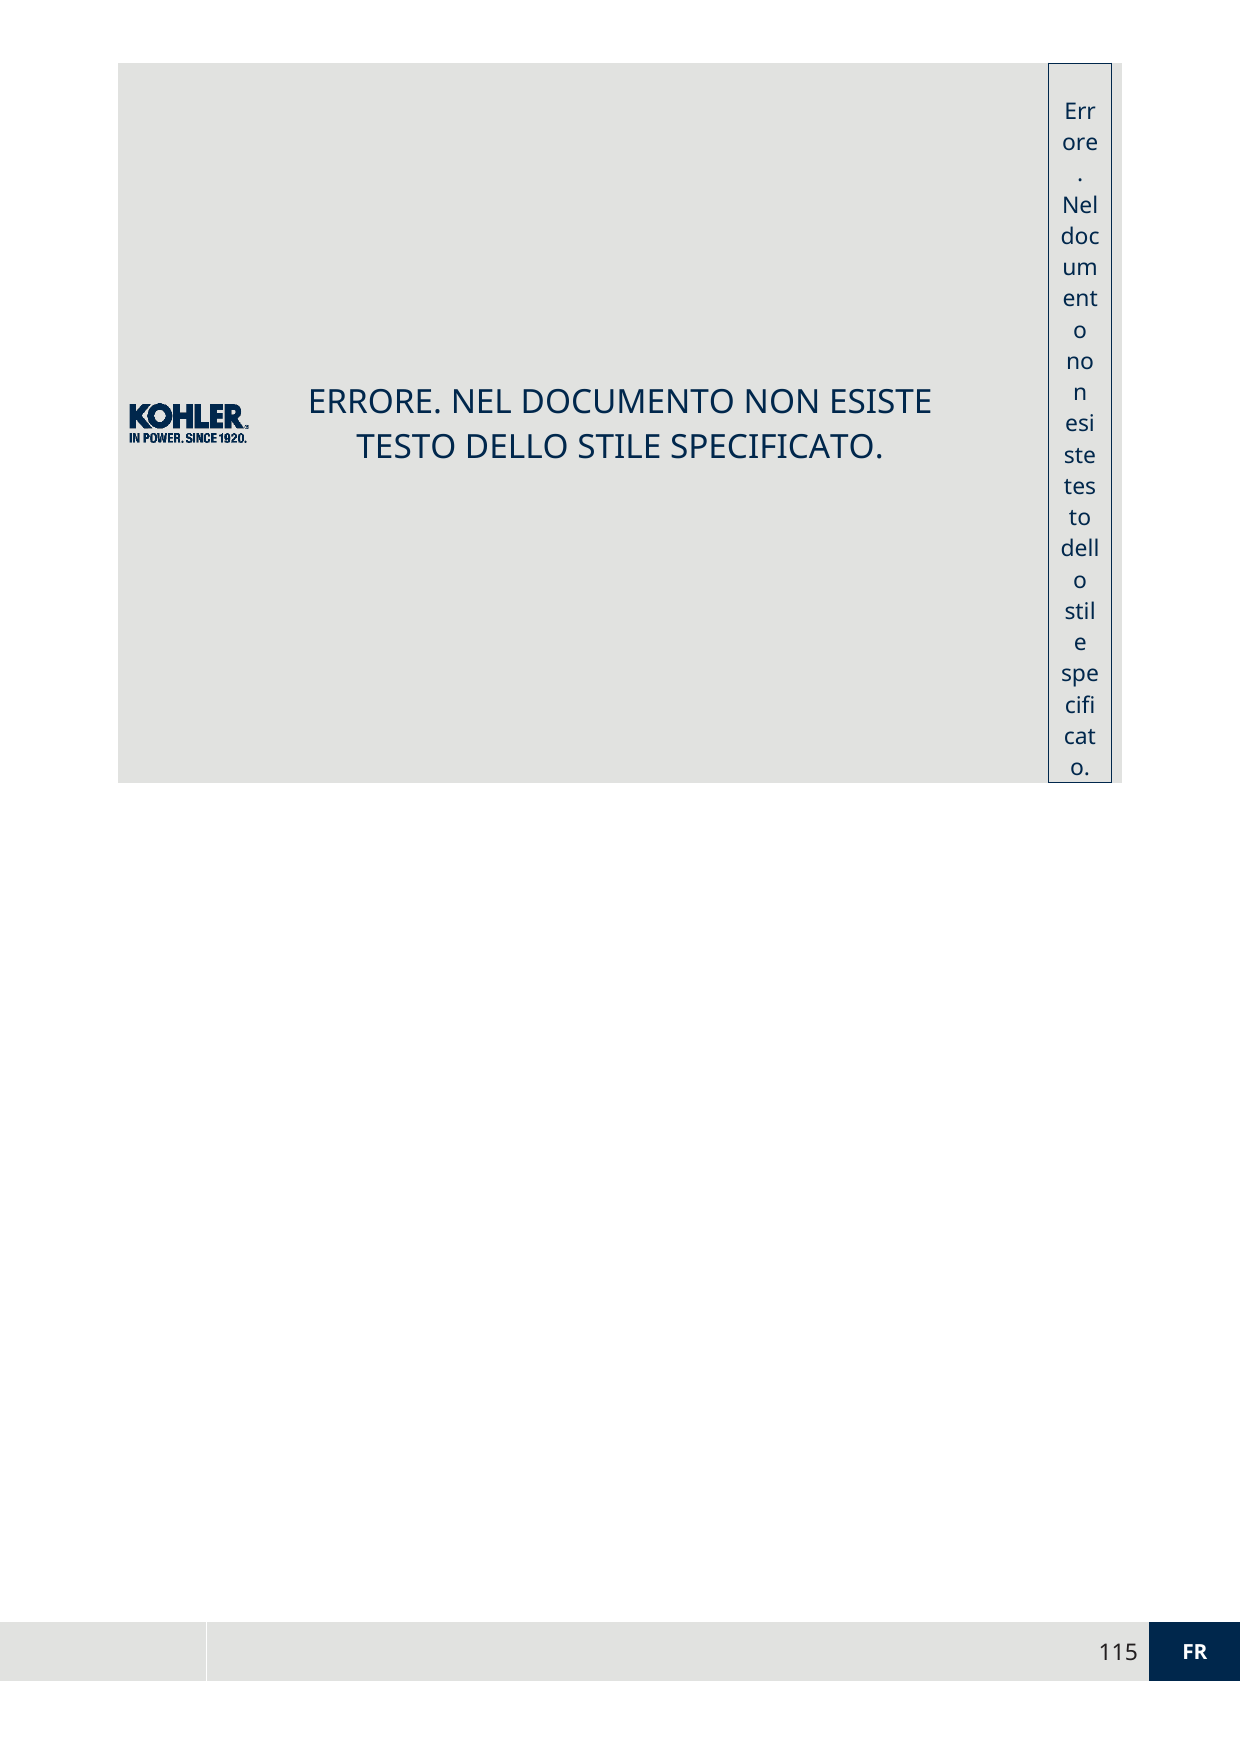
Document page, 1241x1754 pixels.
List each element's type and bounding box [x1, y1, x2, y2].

picture [129, 403, 249, 443]
